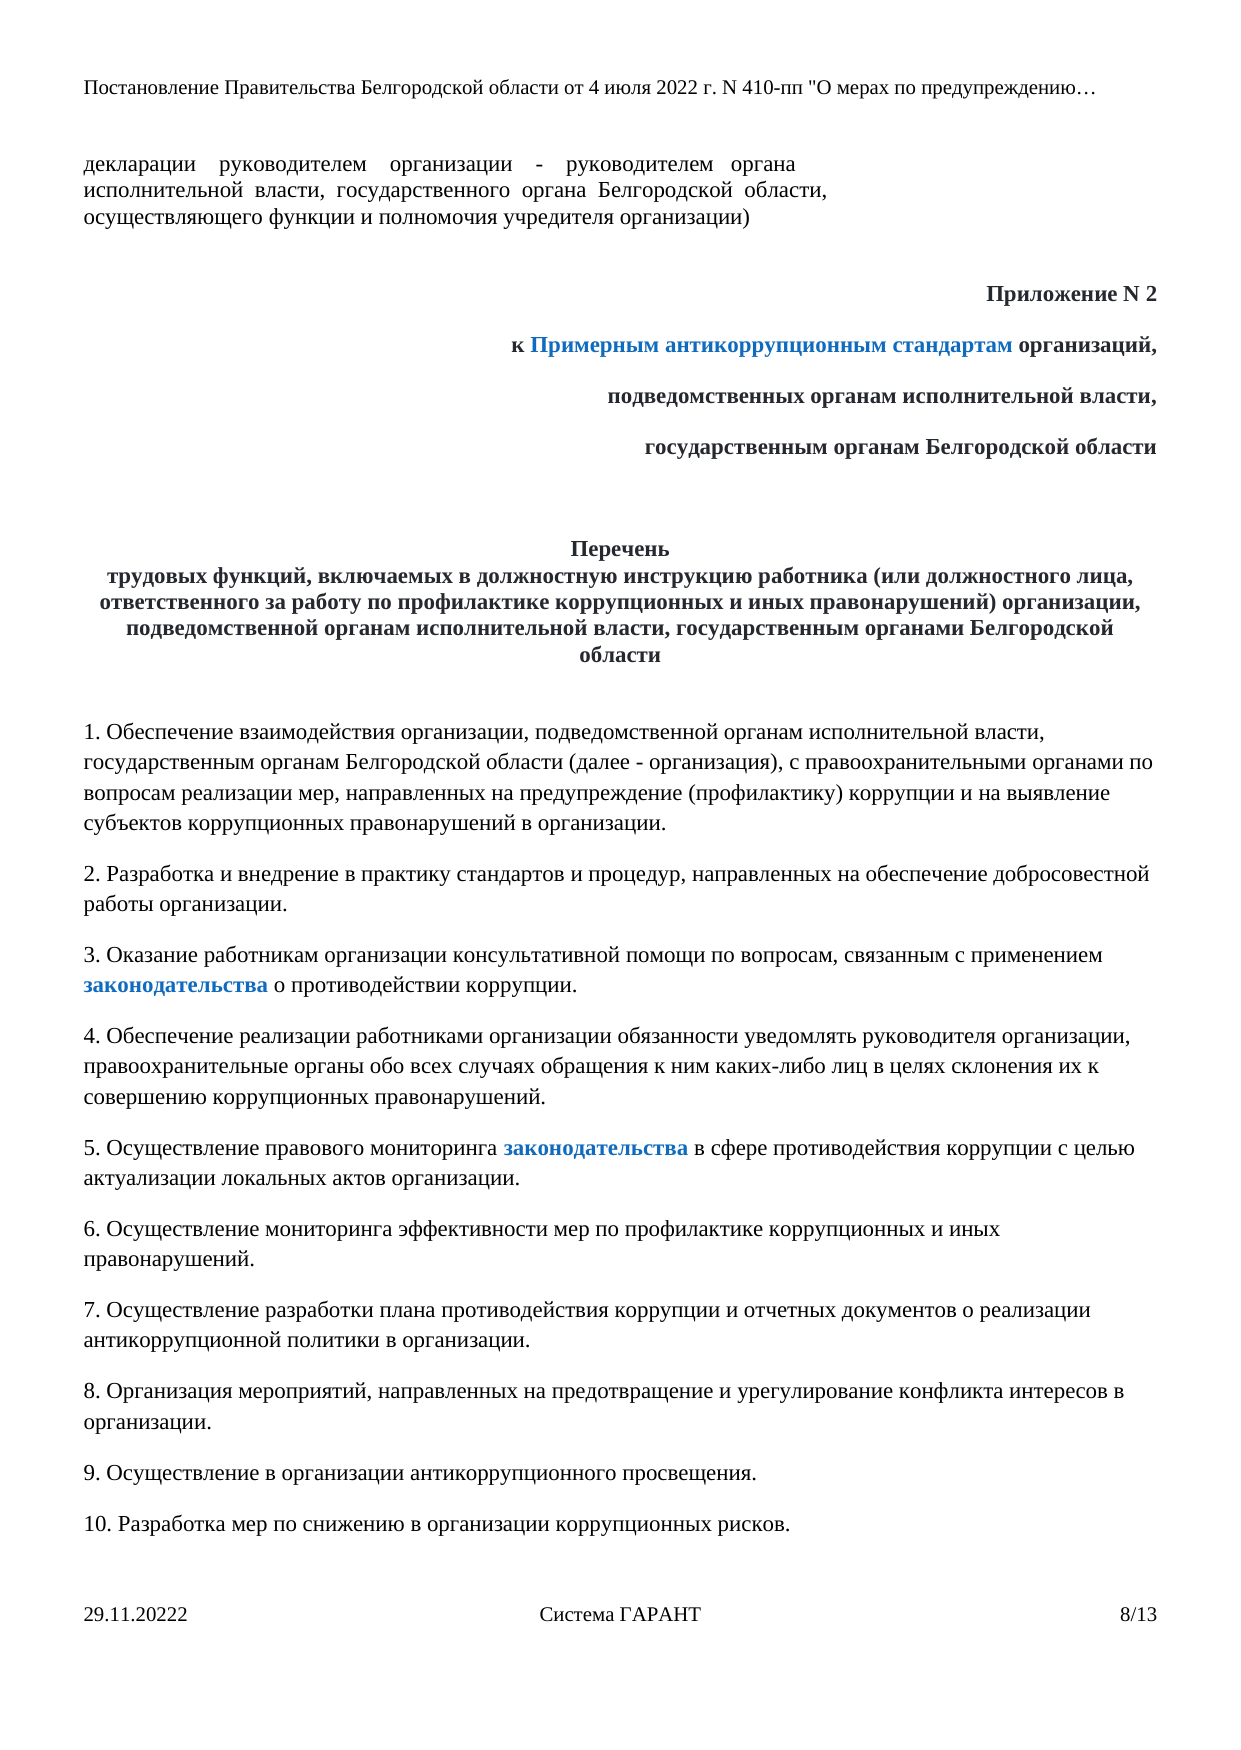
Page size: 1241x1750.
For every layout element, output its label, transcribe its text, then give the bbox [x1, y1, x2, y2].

text 4. Обеспечение реализации работниками организации обязанности уведомлять руководителя организации, правоохранительные органы обо всех случаях обращения к ним каких-либо лиц в целях склонения их к совершению коррупционных правонарушений. [83, 1022, 1157, 1109]
text 8. Организация мероприятий, направленных на предотвращение и урегулирование конфликта интересов в организации. [83, 1377, 1157, 1434]
text к Примерным антикоррупционным стандартам организаций, [83, 331, 1157, 357]
text 2. Разработка и внедрение в практику стандартов и процедур, направленных на обеспечение добросовестной работы организации. [83, 860, 1157, 916]
text 5. Осуществление правового мониторинга законодательства в сфере противодействия коррупции с целью актуализации локальных актов организации. [83, 1134, 1157, 1190]
text декларации руководителем организации - руководителем органа [83, 150, 1157, 176]
text исполнительной власти, государственного органа Белгородской области, [83, 176, 1157, 203]
text 7. Осуществление разработки плана противодействия коррупции и отчетных документов о реализации антикоррупционной политики в организации. [83, 1296, 1157, 1353]
text подведомственных органам исполнительной власти, [83, 382, 1157, 408]
text 6. Осуществление мониторинга эффективности мер по профилактике коррупционных и иных правонарушений. [83, 1215, 1157, 1272]
text государственным органам Белгородской области [83, 433, 1157, 459]
text осуществляющего функции и полномочия учредителя организации) [83, 203, 1157, 229]
text 9. Осуществление в организации антикоррупционного просвещения. [83, 1459, 1157, 1485]
subtitle Перечень трудовых функций, включаемых в должностную инструкцию работника (или должностного лица, ответственного за работу по профилактике коррупционных и иных правонарушений) организации, подведомственной органам исполнительной власти, государственным органами Белгородской области [83, 535, 1157, 667]
text 3. Оказание работникам организации консультативной помощи по вопросам, связанным с применением законодательства о противодействии коррупции. [83, 941, 1157, 998]
text 10. Разработка мер по снижению в организации коррупционных рисков. [83, 1510, 1157, 1536]
text 1. Обеспечение взаимодействия организации, подведомственной органам исполнительной власти, государственным органам Белгородской области (далее - организация), с правоохранительными органами по вопросам реализации мер, направленных на предупреждение (профилактику) коррупции и на выявление субъектов коррупционных правонарушений в организации. [83, 718, 1157, 835]
text Приложение N 2 [83, 280, 1157, 306]
